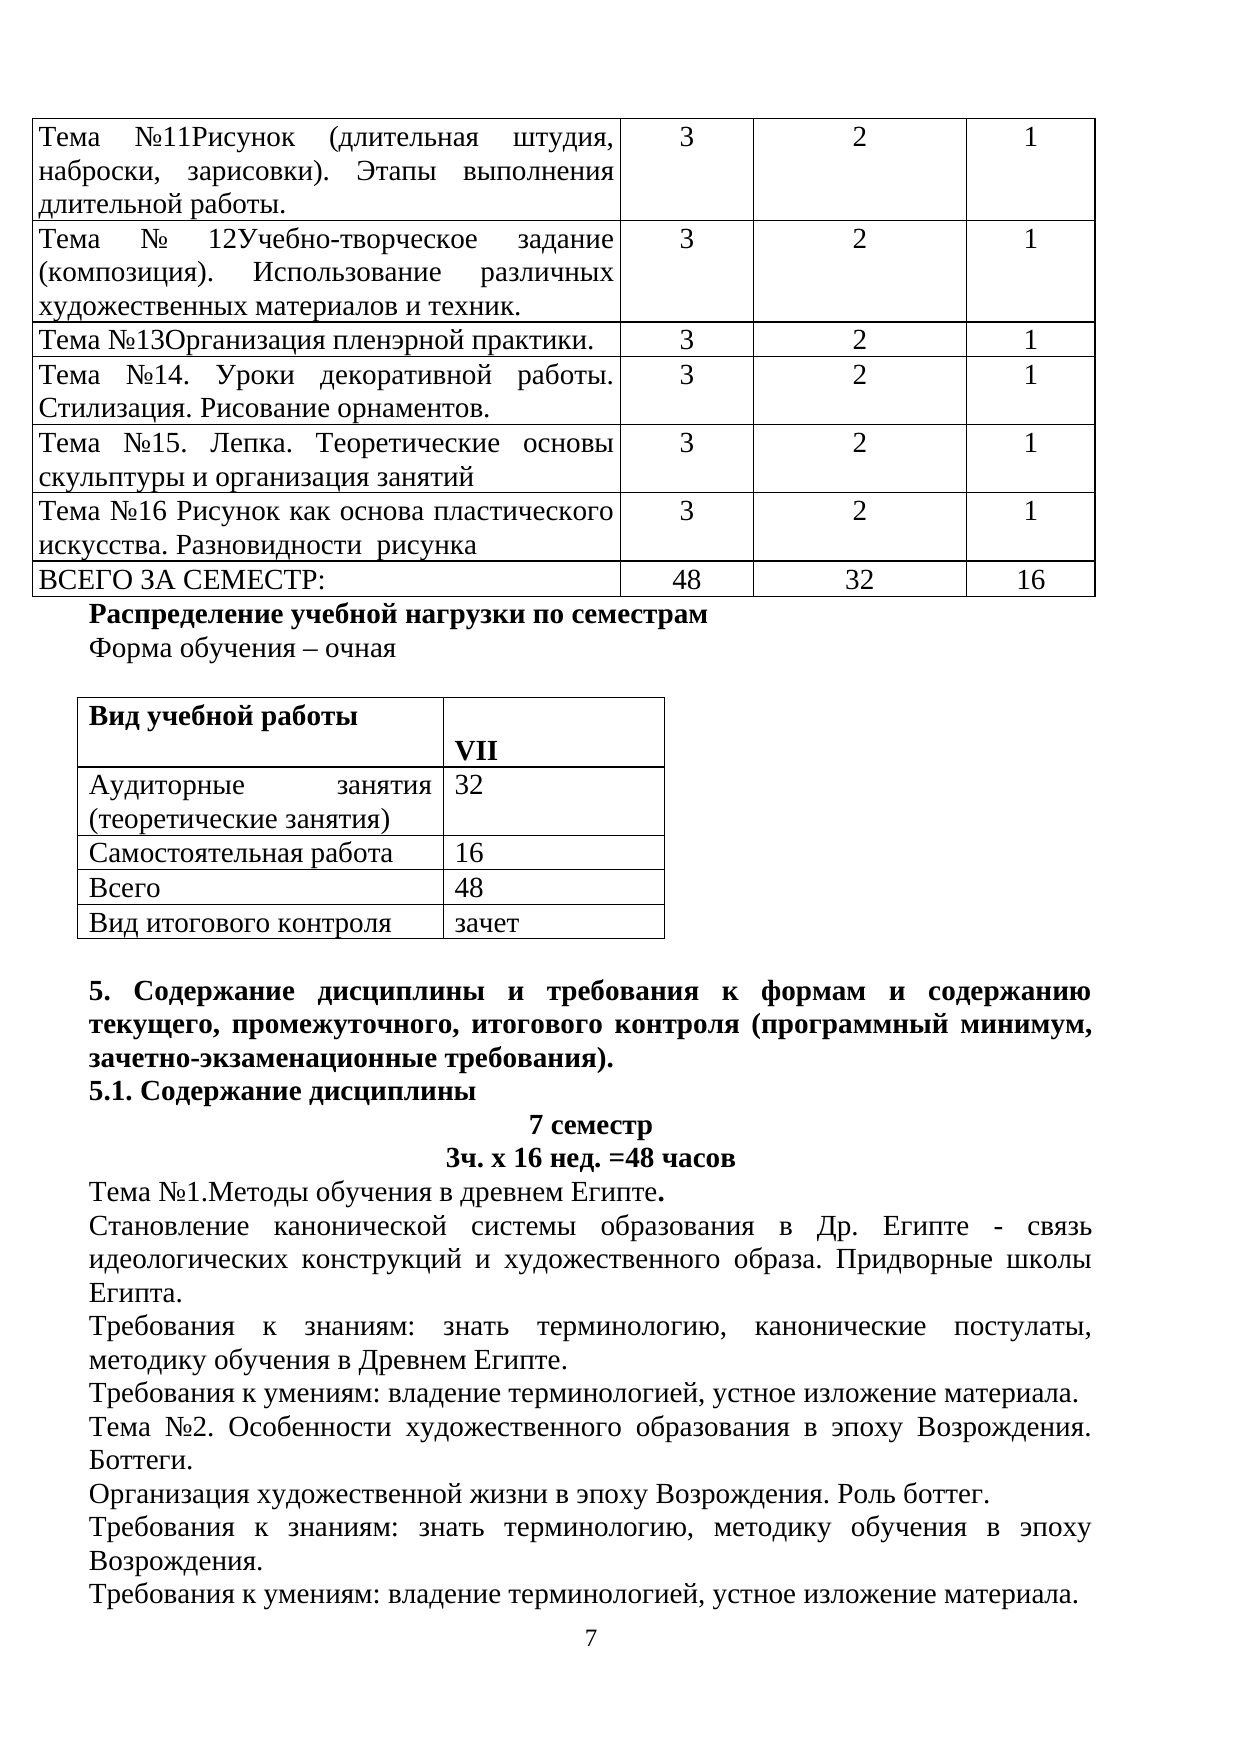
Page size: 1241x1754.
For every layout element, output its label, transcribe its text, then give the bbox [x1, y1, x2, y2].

text Форма обучения – очная [89, 630, 1093, 664]
text Становление канонической системы образования в Др. Египте - связь идеологических конструкций и художественного образа. Придворные школы Египта. [89, 1208, 1093, 1308]
table_cell 1 [967, 221, 1094, 321]
table_cell 48 [621, 562, 753, 596]
table_cell 48 [444, 870, 664, 904]
table_cell Тема №14. Уроки декоративной работы. Стилизация. Рисование орнаментов. [33, 357, 620, 424]
table_cell 3 [621, 357, 753, 424]
text Требования к знаниям: знать терминологию, методику обучения в эпоху Возрождения. [89, 1509, 1093, 1577]
table_cell ВСЕГО ЗА СЕМЕСТР: [33, 562, 620, 596]
table_cell 3 [621, 221, 753, 321]
table_cell Тема № 12Учебно-творческое задание (композиция). Использование различных художественных материалов и техник. [33, 221, 620, 321]
table_cell 3 [621, 425, 753, 492]
text Организация художественной жизни в эпоху Возрождения. Роль боттег. [89, 1476, 1093, 1509]
table_cell 16 [444, 836, 664, 869]
text Требования к умениям: владение терминологией, устное изложение материала. [89, 1577, 1093, 1610]
table_cell 2 [754, 357, 966, 424]
text 5. Содержание дисциплины и требования к формам и содержанию текущего, промежуточного, итогового контроля (программный минимум, зачетно-экзаменационные требования). [89, 973, 1093, 1073]
table_cell Аудиторные занятия (теоретические занятия) [78, 768, 443, 834]
table_cell 2 [754, 119, 966, 220]
table_cell 1 [967, 357, 1094, 424]
table_cell Вид итогового контроля [78, 905, 443, 938]
text 3ч. х 16 нед. =48 часов [89, 1141, 1093, 1174]
table_cell 32 [754, 562, 966, 596]
text Тема №2. Особенности художественного образования в эпоху Возрождения. Боттеги. [89, 1409, 1093, 1476]
table_header [444, 698, 664, 732]
table_cell Всего [78, 870, 443, 904]
table_cell 3 [621, 493, 753, 560]
table_cell 2 [754, 323, 966, 356]
table_cell 1 [967, 119, 1094, 220]
text Требования к умениям: владение терминологией, устное изложение материала. [89, 1375, 1093, 1409]
text Тема №1.Методы обучения в древнем Египте. [89, 1174, 1093, 1208]
text Требования к знаниям: знать терминологию, канонические постулаты, методику обучения в Древнем Египте. [89, 1308, 1093, 1375]
table_cell 1 [967, 425, 1094, 492]
text Распределение учебной нагрузки по семестрам [89, 597, 1093, 630]
table_cell Самостоятельная работа [78, 836, 443, 869]
table_cell 1 [967, 493, 1094, 560]
table_cell Тема №13Организация пленэрной практики. [33, 323, 620, 356]
table_cell Тема №15. Лепка. Теоретические основы скульптуры и организация занятий [33, 425, 620, 492]
table_cell 2 [754, 425, 966, 492]
table_cell 3 [621, 119, 753, 220]
text 5.1. Содержание дисциплины [89, 1073, 1093, 1107]
table_cell 1 [967, 323, 1094, 356]
table_cell Тема №16 Рисунок как основа пластического искусства. Разновидности рисунка [33, 493, 620, 560]
table_cell 2 [754, 221, 966, 321]
table_cell 3 [621, 323, 753, 356]
text 7 семестр [89, 1107, 1093, 1141]
table_cell 2 [754, 493, 966, 560]
table_cell зачет [444, 905, 664, 938]
table_cell 16 [967, 562, 1094, 596]
table_cell Тема №11Рисунок (длительная штудия, наброски, зарисовки). Этапы выполнения длительной работы. [33, 119, 620, 220]
table_cell 32 [444, 768, 664, 834]
table_header Вид учебной работы [78, 698, 443, 766]
table_cell VII [444, 732, 664, 766]
